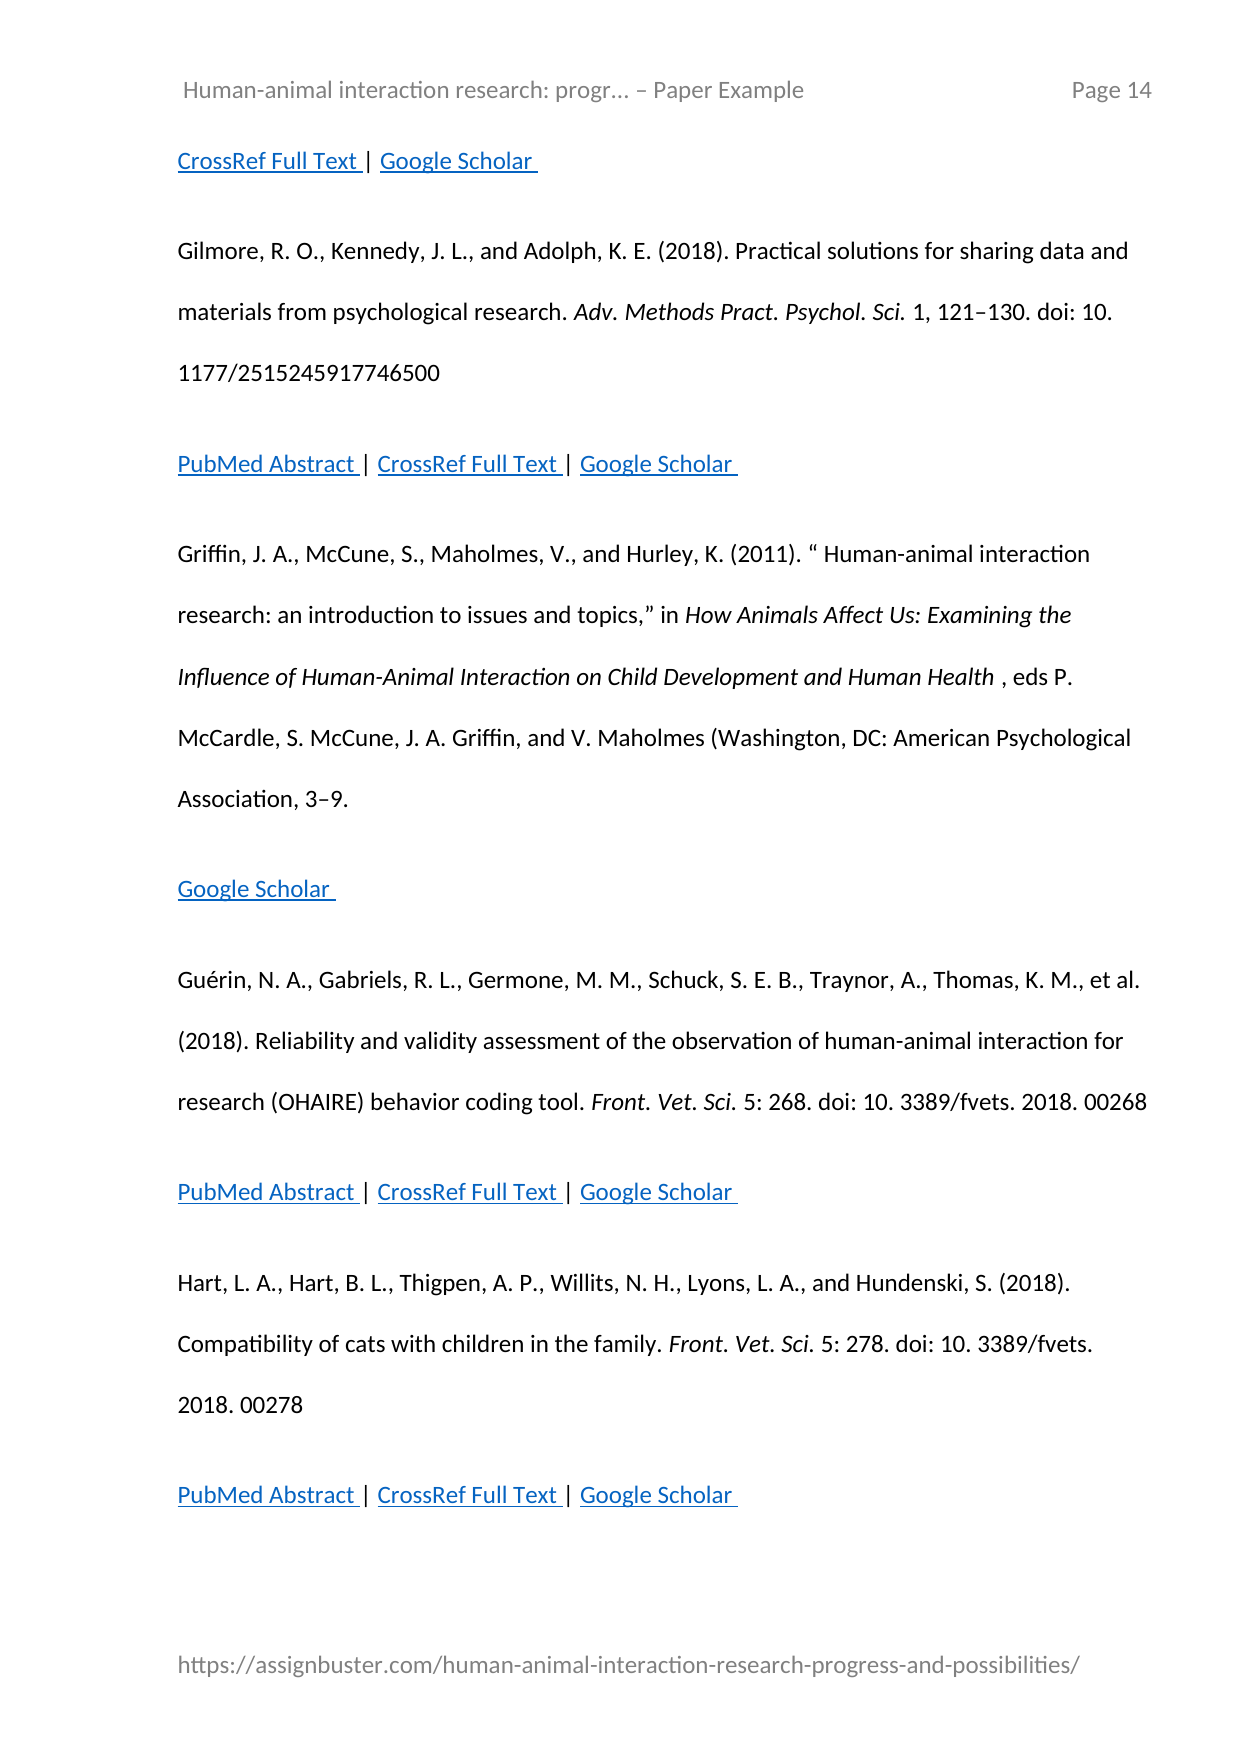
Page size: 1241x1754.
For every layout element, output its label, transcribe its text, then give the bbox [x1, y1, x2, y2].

text Gilmore, R. O., Kennedy, J. L., and Adolph, K. E. (2018). Practical solutions for sharing data and materials from psychological research. Adv. Methods Pract. Psychol. Sci. 1, 121–130. doi: 10. 1177/2515245917746500 [177, 236, 1152, 388]
text Google Scholar [177, 873, 1152, 904]
text Guérin, N. A., Gabriels, R. L., Germone, M. M., Schuck, S. E. B., Traynor, A., Thomas, K. M., et al. (2018). Reliability and validity assessment of the observation of human-animal interaction for research (OHAIRE) behavior coding tool. Front. Vet. Sci. 5: 268. doi: 10. 3389/fvets. 2018. 00268 [177, 964, 1152, 1116]
text Griffin, J. A., McCune, S., Maholmes, V., and Hurley, K. (2011). “ Human-animal interaction research: an introduction to issues and topics,” in How Animals Affect Us: Examining the Influence of Human-Animal Interaction on Child Development and Human Health , eds P. McCardle, S. McCune, J. A. Griffin, and V. Maholmes (Washington, DC: American Psychological Association, 3–9. [177, 539, 1152, 813]
text PubMed Abstract | CrossRef Full Text | Google Scholar [177, 1176, 1152, 1207]
text PubMed Abstract | CrossRef Full Text | Google Scholar [177, 448, 1152, 479]
text PubMed Abstract | CrossRef Full Text | Google Scholar [177, 1479, 1152, 1510]
text CrossRef Full Text | Google Scholar [177, 145, 1152, 176]
text Hart, L. A., Hart, B. L., Thigpen, A. P., Willits, N. H., Lyons, L. A., and Hundenski, S. (2018). Compatibility of cats with children in the family. Front. Vet. Sci. 5: 278. doi: 10. 3389/fvets. 2018. 00278 [177, 1267, 1152, 1419]
